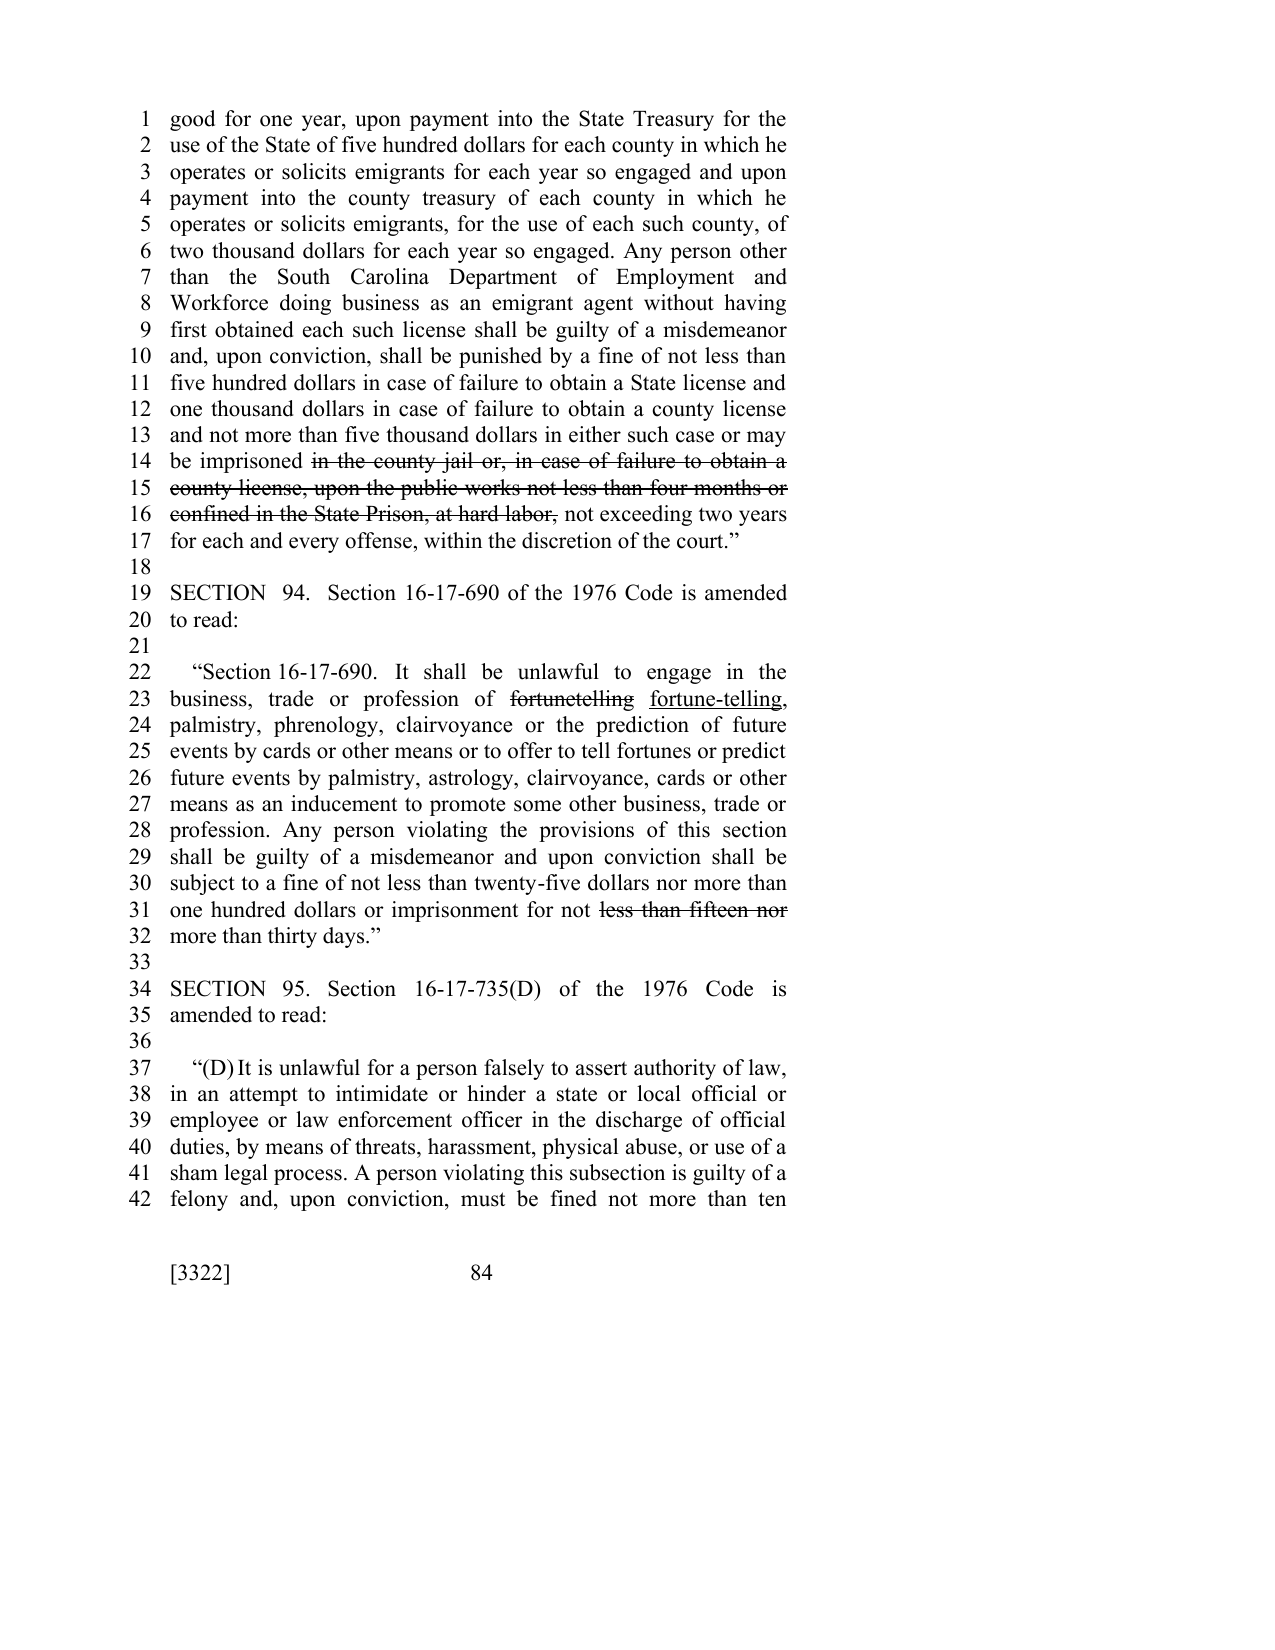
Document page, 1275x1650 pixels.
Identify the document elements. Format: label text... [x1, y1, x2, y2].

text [169, 1054, 787, 1212]
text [169, 105, 787, 488]
text SECTION 95. Section 16-17-735(D) of the 1976 Code is amended to read: [169, 975, 787, 1027]
text SECTION 94. Section 16-17-690 of the 1976 Code is amended to read: [169, 579, 787, 632]
text “Section 16-17-690. It shall be unlawful to engage in the business, trade or profession of fortunetelling fortune-telling, palmistry, phrenology, clairvoyance or the prediction of future events by cards or other means or to offer to tell fortunes or predict future events by palmistry, astrology, clairvoyance, cards or other means as an inducement to promote some other business, trade or profession. Any person violating the provisions of this section shall be guilty of a misdemeanor and upon conviction shall be subject to a fine of not less than twenty-five dollars nor more than one hundred dollars or imprisonment for not less than fifteen nor more than thirty days.” [169, 658, 787, 948]
